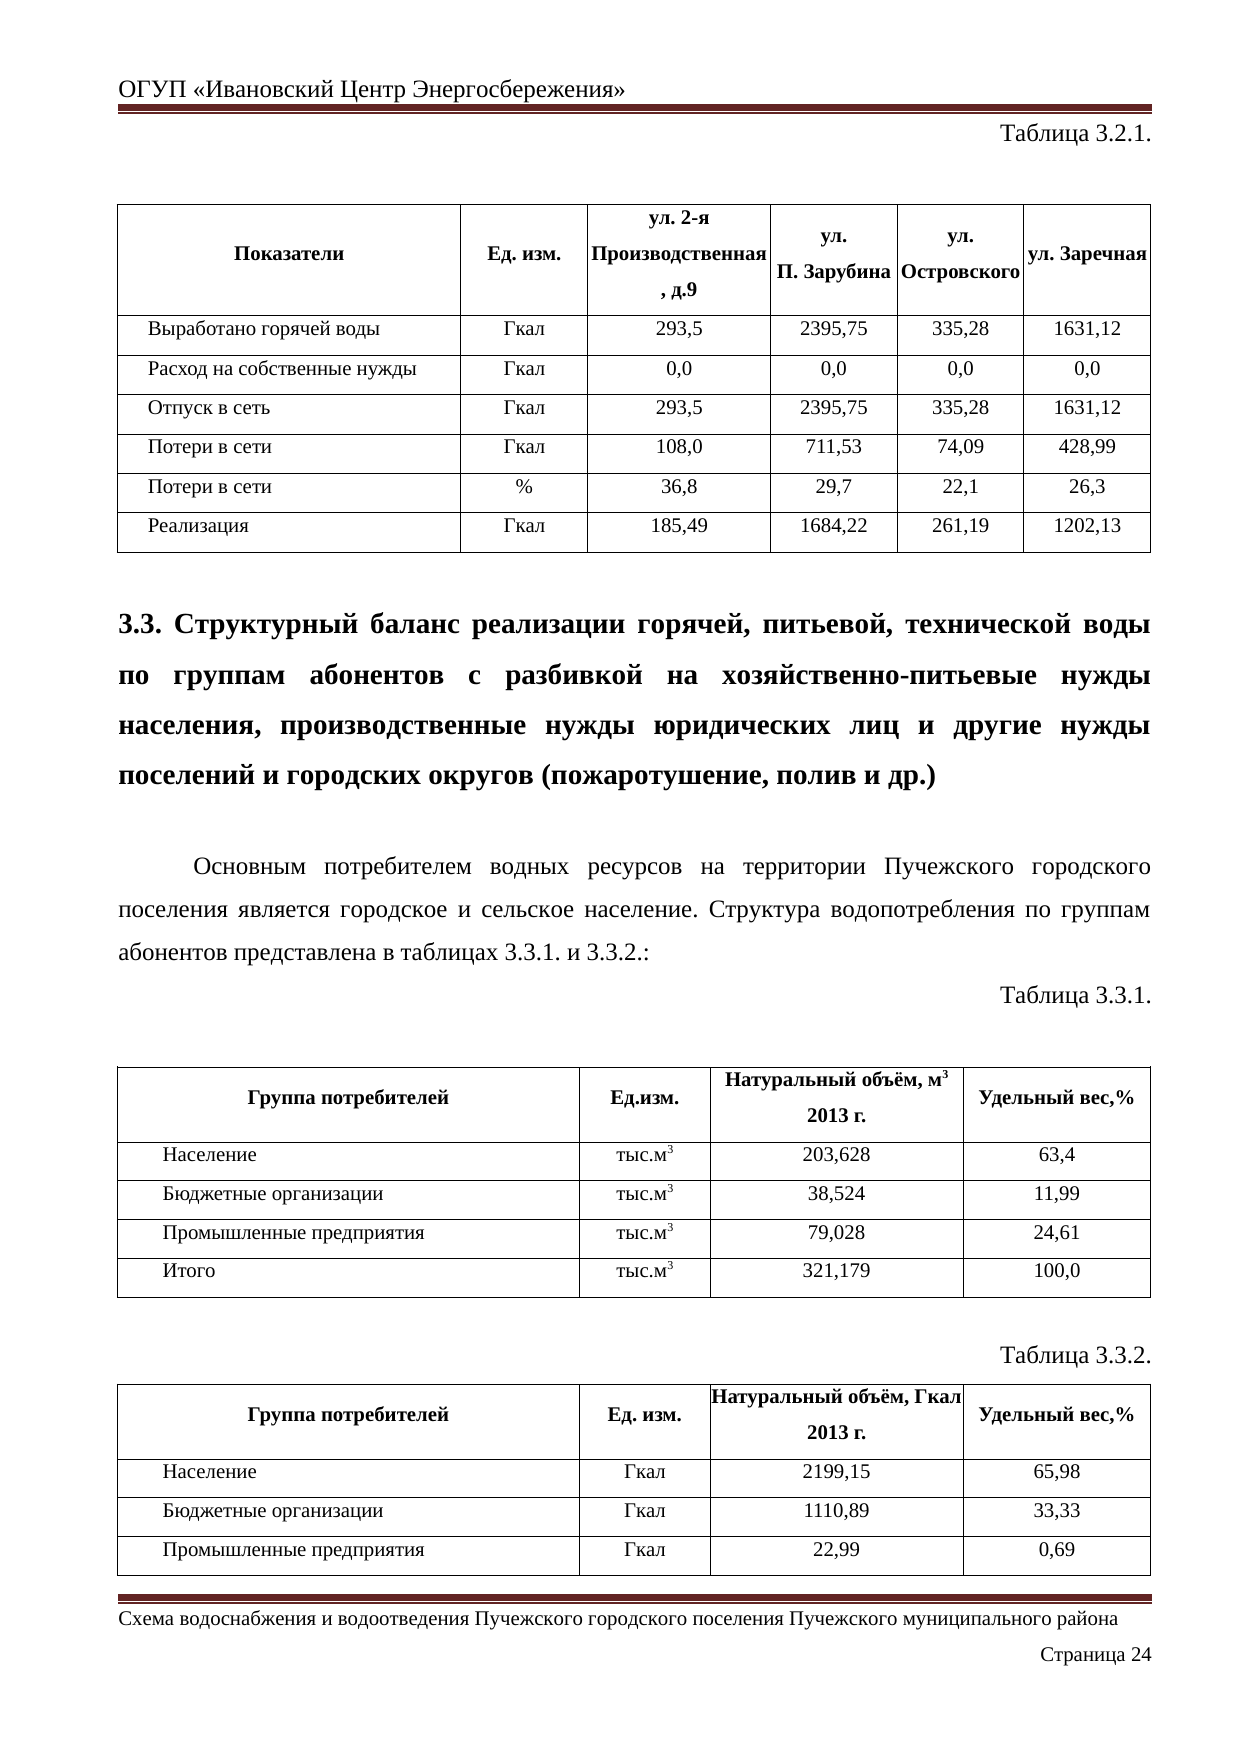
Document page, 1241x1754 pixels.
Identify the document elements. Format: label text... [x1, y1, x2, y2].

table_cell 33,33 [964, 1498, 1150, 1536]
table_cell 100,0 [964, 1259, 1150, 1297]
table_cell 428,99 [1024, 435, 1150, 473]
table_header Натуральный объём, м3 2013 г. [711, 1068, 963, 1141]
table_header Группа потребителей [118, 1068, 579, 1141]
table_cell Выработано горячей воды [118, 316, 460, 355]
table_header Натуральный объём, Гкал 2013 г. [711, 1385, 963, 1458]
table_cell Промышленные предприятия [118, 1220, 579, 1258]
table_cell 335,28 [898, 395, 1023, 433]
table_cell % [461, 474, 587, 512]
table_cell Гкал [461, 435, 587, 473]
table_header Ед.изм. [580, 1068, 710, 1141]
table_cell 0,0 [771, 356, 897, 394]
table_cell 711,53 [771, 435, 897, 473]
table_cell 11,99 [964, 1181, 1150, 1219]
table_cell Реализация [118, 513, 460, 552]
table_cell 1684,22 [771, 513, 897, 552]
table_cell тыс.м3 [580, 1181, 710, 1219]
table_cell 321,179 [711, 1259, 963, 1297]
table_cell Население [118, 1143, 579, 1180]
table_cell Итого [118, 1259, 579, 1297]
table_cell 293,5 [588, 316, 770, 355]
table_cell 185,49 [588, 513, 770, 552]
table_cell 36,8 [588, 474, 770, 512]
table_cell Гкал [580, 1460, 710, 1497]
table_cell 0,0 [588, 356, 770, 394]
table_cell 1110,89 [711, 1498, 963, 1536]
table_cell Промышленные предприятия [118, 1537, 579, 1575]
table_cell 63,4 [964, 1143, 1150, 1180]
table_cell 0,0 [898, 356, 1023, 394]
table_cell 24,61 [964, 1220, 1150, 1258]
table_cell 74,09 [898, 435, 1023, 473]
table_header ул. П. Зарубина [771, 205, 897, 315]
table_cell 38,524 [711, 1181, 963, 1219]
table_cell Гкал [580, 1498, 710, 1536]
table_header Группа потребителей [118, 1385, 579, 1458]
table_cell тыс.м3 [580, 1259, 710, 1297]
table_header Удельный вес,% [964, 1068, 1150, 1141]
table_cell Гкал [461, 356, 587, 394]
table_cell 22,1 [898, 474, 1023, 512]
table_cell Расход на собственные нужды [118, 356, 460, 394]
table_cell 1202,13 [1024, 513, 1150, 552]
table_cell Потери в сети [118, 474, 460, 512]
table_cell 0,0 [1024, 356, 1150, 394]
table_cell 203,628 [711, 1143, 963, 1180]
table_cell Потери в сети [118, 435, 460, 473]
table_cell Гкал [461, 316, 587, 355]
table_header ул. Заречная [1024, 205, 1150, 315]
table_header Ед. изм. [461, 205, 587, 315]
table_cell 0,69 [964, 1537, 1150, 1575]
table_cell Бюджетные организации [118, 1181, 579, 1219]
table_cell 26,3 [1024, 474, 1150, 512]
table_cell Отпуск в сеть [118, 395, 460, 433]
table_header Ед. изм. [580, 1385, 710, 1458]
table_cell 108,0 [588, 435, 770, 473]
table_cell 1631,12 [1024, 395, 1150, 433]
table_cell 293,5 [588, 395, 770, 433]
text Таблица 3.2.1. [118, 118, 1152, 147]
table_cell 22,99 [711, 1537, 963, 1575]
table_cell 2395,75 [771, 316, 897, 355]
table_cell Население [118, 1460, 579, 1497]
table_cell Гкал [580, 1537, 710, 1575]
text Таблица 3.3.1. [118, 980, 1152, 1009]
table_cell тыс.м3 [580, 1143, 710, 1180]
table_header ул. 2-я Производственная, д.9 [588, 205, 770, 315]
table_header Показатели [118, 205, 460, 315]
table_header ул. Островского [898, 205, 1023, 315]
table_cell 2199,15 [711, 1460, 963, 1497]
table_cell 65,98 [964, 1460, 1150, 1497]
table_cell 79,028 [711, 1220, 963, 1258]
table_cell 261,19 [898, 513, 1023, 552]
table_cell 335,28 [898, 316, 1023, 355]
table_cell 2395,75 [771, 395, 897, 433]
table_header Удельный вес,% [964, 1385, 1150, 1458]
table_cell тыс.м3 [580, 1220, 710, 1258]
table_cell 29,7 [771, 474, 897, 512]
table_cell 1631,12 [1024, 316, 1150, 355]
subtitle 3.3. Структурный баланс реализации горячей, питьевой, технической воды по группам абонентов с разбивкой на хозяйственно-питьевые нужды населения, производственные нужды юридических лиц и другие нужды поселений и городских округов (пожаротушение, полив и др.) [118, 606, 1152, 791]
table_cell Гкал [461, 513, 587, 552]
text Основным потребителем водных ресурсов на территории Пучежского городского поселения является городское и сельское население. Структура водопотребления по группам абонентов представлена в таблицах 3.3.1. и 3.3.2.: [118, 851, 1152, 966]
table_cell Бюджетные организации [118, 1498, 579, 1536]
text Таблица 3.3.2. [118, 1340, 1152, 1369]
table_cell Гкал [461, 395, 587, 433]
